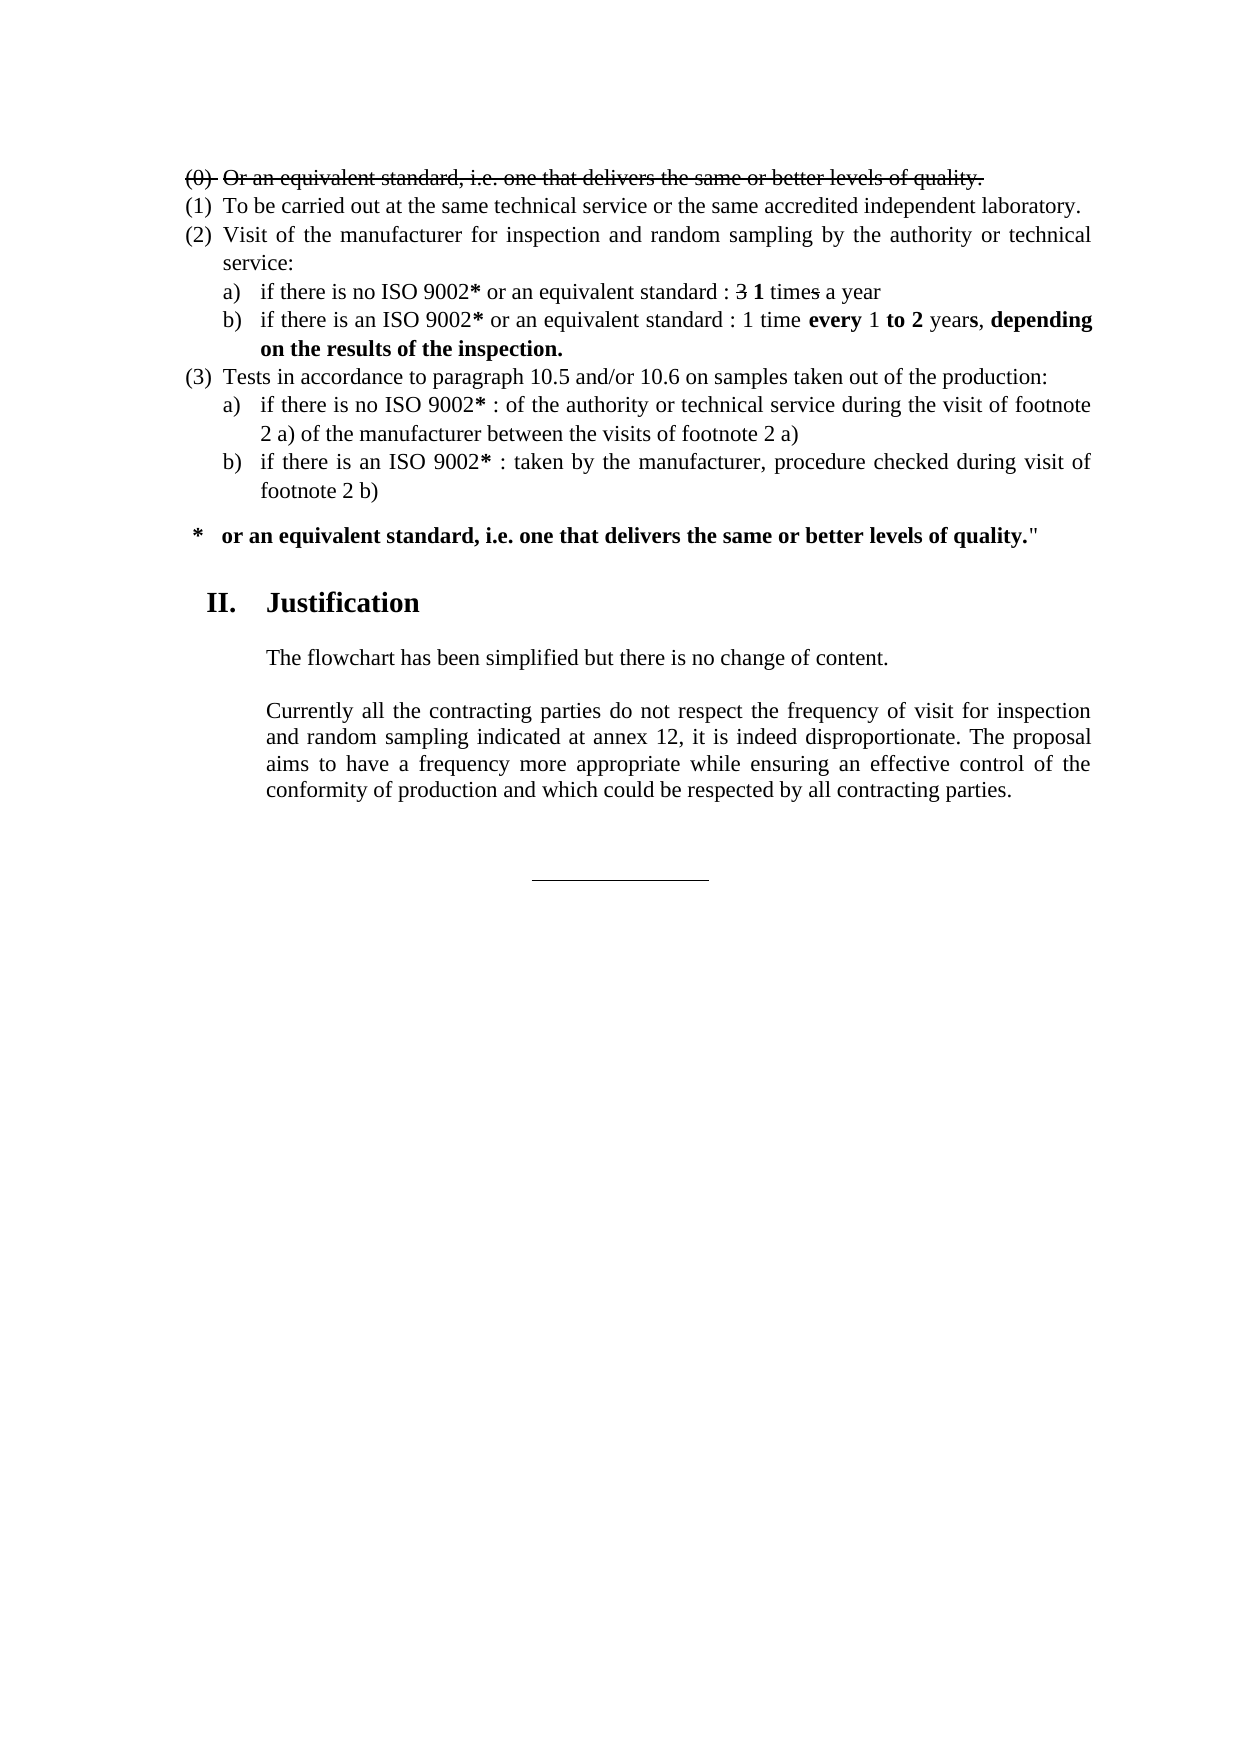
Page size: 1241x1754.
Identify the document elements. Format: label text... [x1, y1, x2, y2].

list To be carried out at the same technical service or the same accredited independent laboratory. [185, 192, 1093, 219]
list Visit of the manufacturer for inspection and random sampling by the authority or technical service: [185, 221, 1093, 276]
text The flowchart has been simplified but there is no change of content. [266, 644, 1093, 671]
text * or an equivalent standard, i.e. one that delivers the same or better levels of quality." [148, 522, 1152, 548]
list if there is an ISO 9002* or an equivalent standard : 1 time every 1 to 2 years, depending on the results of the inspection. [223, 306, 1093, 361]
list Tests in accordance to paragraph 10.5 and/or 10.6 on samples taken out of the production: [185, 363, 1093, 389]
text Currently all the contracting parties do not respect the frequency of visit for inspection and random sampling indicated at annex 12, it is indeed disproportionate. The proposal aims to have a frequency more appropriate while ensuring an effective control of the conformity of production and which could be respected by all contracting parties. [266, 697, 1093, 802]
list if there is an ISO 9002* : taken by the manufacturer, procedure checked during visit of footnote 2 b) [223, 448, 1093, 503]
list Or an equivalent standard, i.e. one that delivers the same or better levels of quality. [185, 164, 1093, 190]
text II. Justification [148, 588, 1093, 619]
list if there is no ISO 9002* or an equivalent standard : 3 1 times a year [223, 278, 1093, 304]
list if there is no ISO 9002* : of the authority or technical service during the visit of footnote 2 a) of the manufacturer between the visits of footnote 2 a) [223, 392, 1093, 446]
